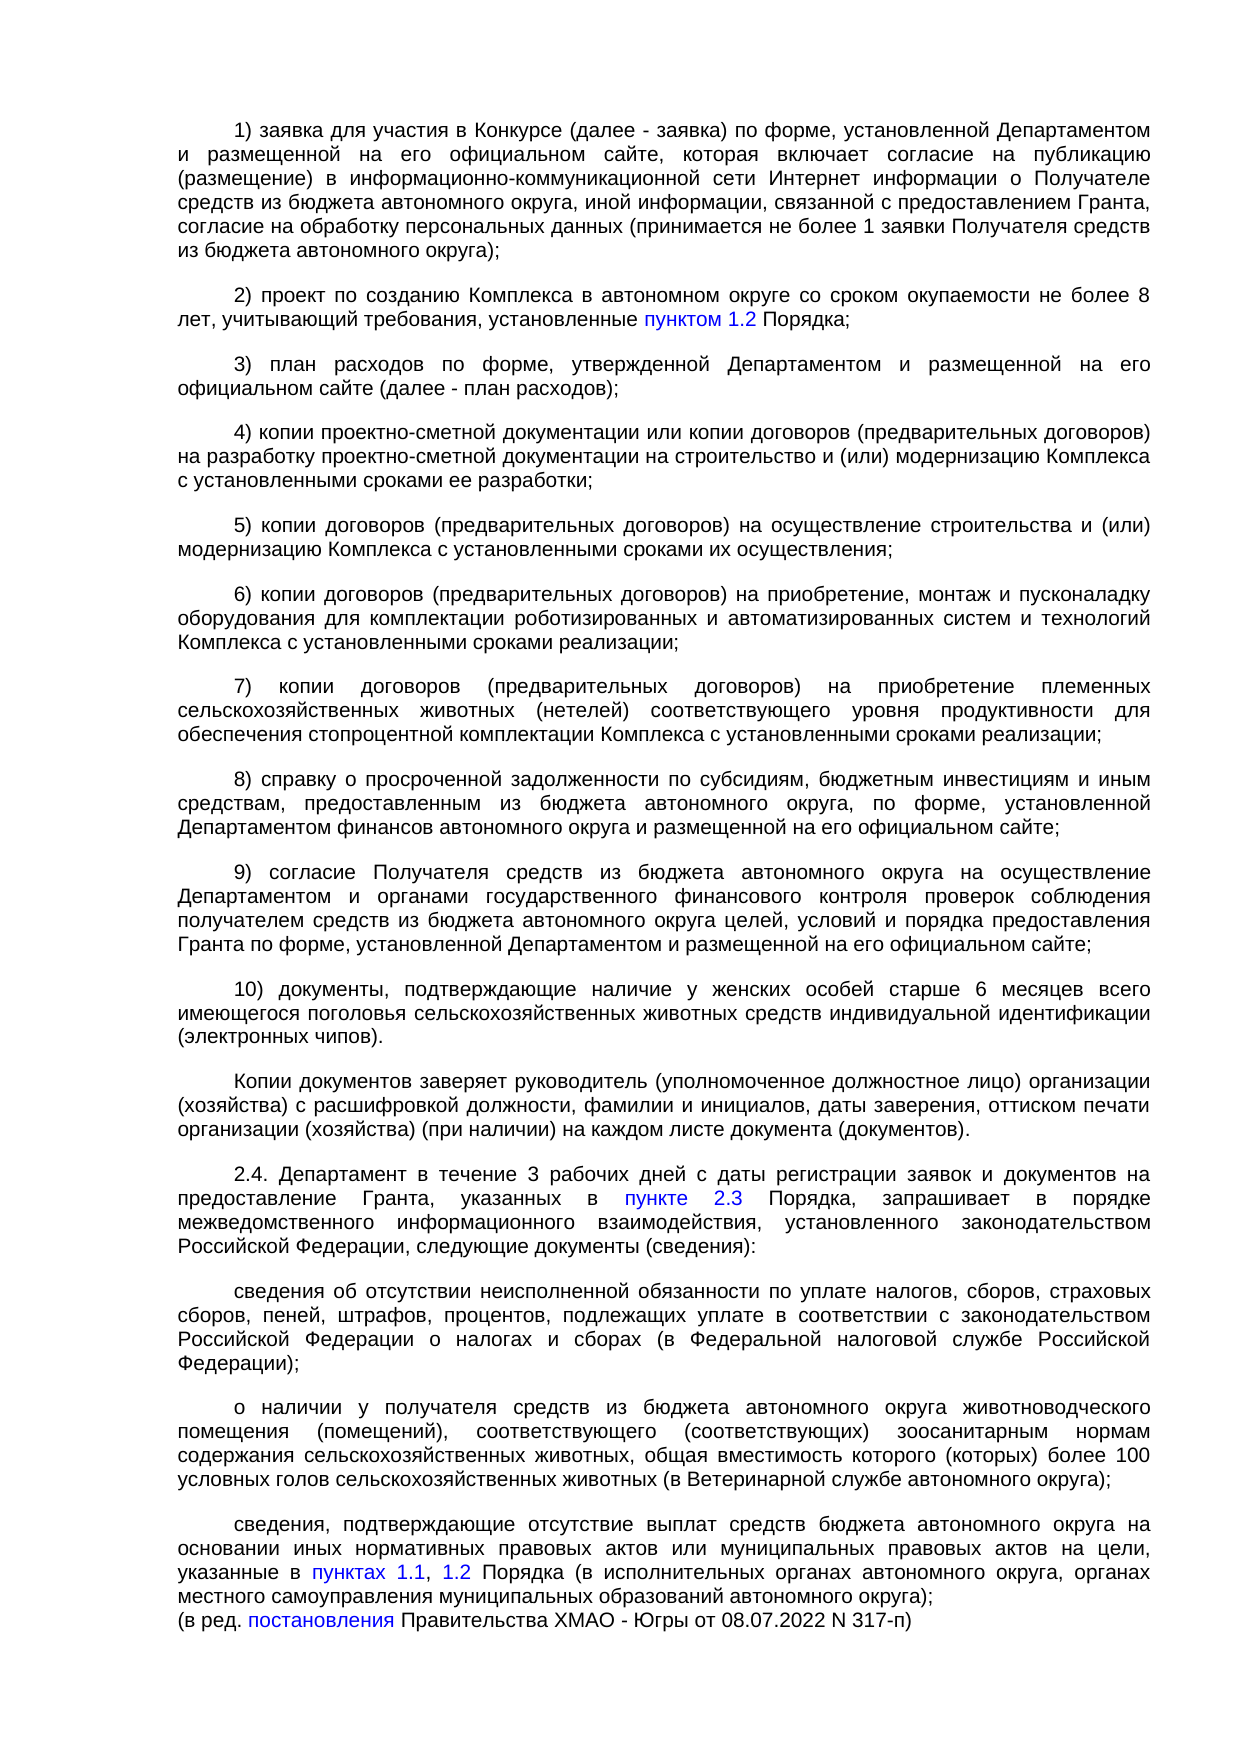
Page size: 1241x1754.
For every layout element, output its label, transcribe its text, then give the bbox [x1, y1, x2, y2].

text 2.4. Департамент в течение 3 рабочих дней с даты регистрации заявок и документов на предоставление Гранта, указанных в пункте 2.3 Порядка, запрашивает в порядке межведомственного информационного взаимодействия, установленного законодательством Российской Федерации, следующие документы (сведения): [177, 1162, 1152, 1258]
text о наличии у получателя средств из бюджета автономного округа животноводческого помещения (помещений), соответствующего (соответствующих) зоосанитарным нормам содержания сельскохозяйственных животных, общая вместимость которого (которых) более 100 условных голов сельскохозяйственных животных (в Ветеринарной службе автономного округа); [177, 1395, 1152, 1491]
text 3) план расходов по форме, утвержденной Департаментом и размещенной на его официальном сайте (далее - план расходов); [177, 351, 1152, 399]
text 4) копии проектно-сметной документации или копии договоров (предварительных договоров) на разработку проектно-сметной документации на строительство и (или) модернизацию Комплекса с установленными сроками ее разработки; [177, 420, 1152, 492]
text сведения об отсутствии неисполненной обязанности по уплате налогов, сборов, страховых сборов, пеней, штрафов, процентов, подлежащих уплате в соответствии с законодательством Российской Федерации о налогах и сборах (в Федеральной налоговой службе Российской Федерации); [177, 1278, 1152, 1374]
text 10) документы, подтверждающие наличие у женских особей старше 6 месяцев всего имеющегося поголовья сельскохозяйственных животных средств индивидуальной идентификации (электронных чипов). [177, 976, 1152, 1048]
text 9) согласие Получателя средств из бюджета автономного округа на осуществление Департаментом и органами государственного финансового контроля проверок соблюдения получателем средств из бюджета автономного округа целей, условий и порядка предоставления Гранта по форме, установленной Департаментом и размещенной на его официальном сайте; [177, 860, 1152, 956]
text 7) копии договоров (предварительных договоров) на приобретение племенных сельскохозяйственных животных (нетелей) соответствующего уровня продуктивности для обеспечения стопроцентной комплектации Комплекса с установленными сроками реализации; [177, 674, 1152, 746]
text сведения, подтверждающие отсутствие выплат средств бюджета автономного округа на основании иных нормативных правовых актов или муниципальных правовых актов на цели, указанные в пунктах 1.1, 1.2 Порядка (в исполнительных органах автономного округа, органах местного самоуправления муниципальных образований автономного округа); [177, 1512, 1152, 1608]
text 8) справку о просроченной задолженности по субсидиям, бюджетным инвестициям и иным средствам, предоставленным из бюджета автономного округа, по форме, установленной Департаментом финансов автономного округа и размещенной на его официальном сайте; [177, 767, 1152, 839]
text Копии документов заверяет руководитель (уполномоченное должностное лицо) организации (хозяйства) с расшифровкой должности, фамилии и инициалов, даты заверения, оттиском печати организации (хозяйства) (при наличии) на каждом листе документа (документов). [177, 1069, 1152, 1141]
text 2) проект по созданию Комплекса в автономном округе со сроком окупаемости не более 8 лет, учитывающий требования, установленные пунктом 1.2 Порядка; [177, 283, 1152, 331]
text 5) копии договоров (предварительных договоров) на осуществление строительства и (или) модернизацию Комплекса с установленными сроками их осуществления; [177, 513, 1152, 561]
text 6) копии договоров (предварительных договоров) на приобретение, монтаж и пусконаладку оборудования для комплектации роботизированных и автоматизированных систем и технологий Комплекса с установленными сроками реализации; [177, 582, 1152, 653]
text (в ред. постановления Правительства ХМАО - Югры от 08.07.2022 N 317-п) [177, 1608, 1152, 1632]
text 1) заявка для участия в Конкурсе (далее - заявка) по форме, установленной Департаментом и размещенной на его официальном сайте, которая включает согласие на публикацию (размещение) в информационно-коммуникационной сети Интернет информации о Получателе средств из бюджета автономного округа, иной информации, связанной с предоставлением Гранта, согласие на обработку персональных данных (принимается не более 1 заявки Получателя средств из бюджета автономного округа); [177, 118, 1152, 262]
